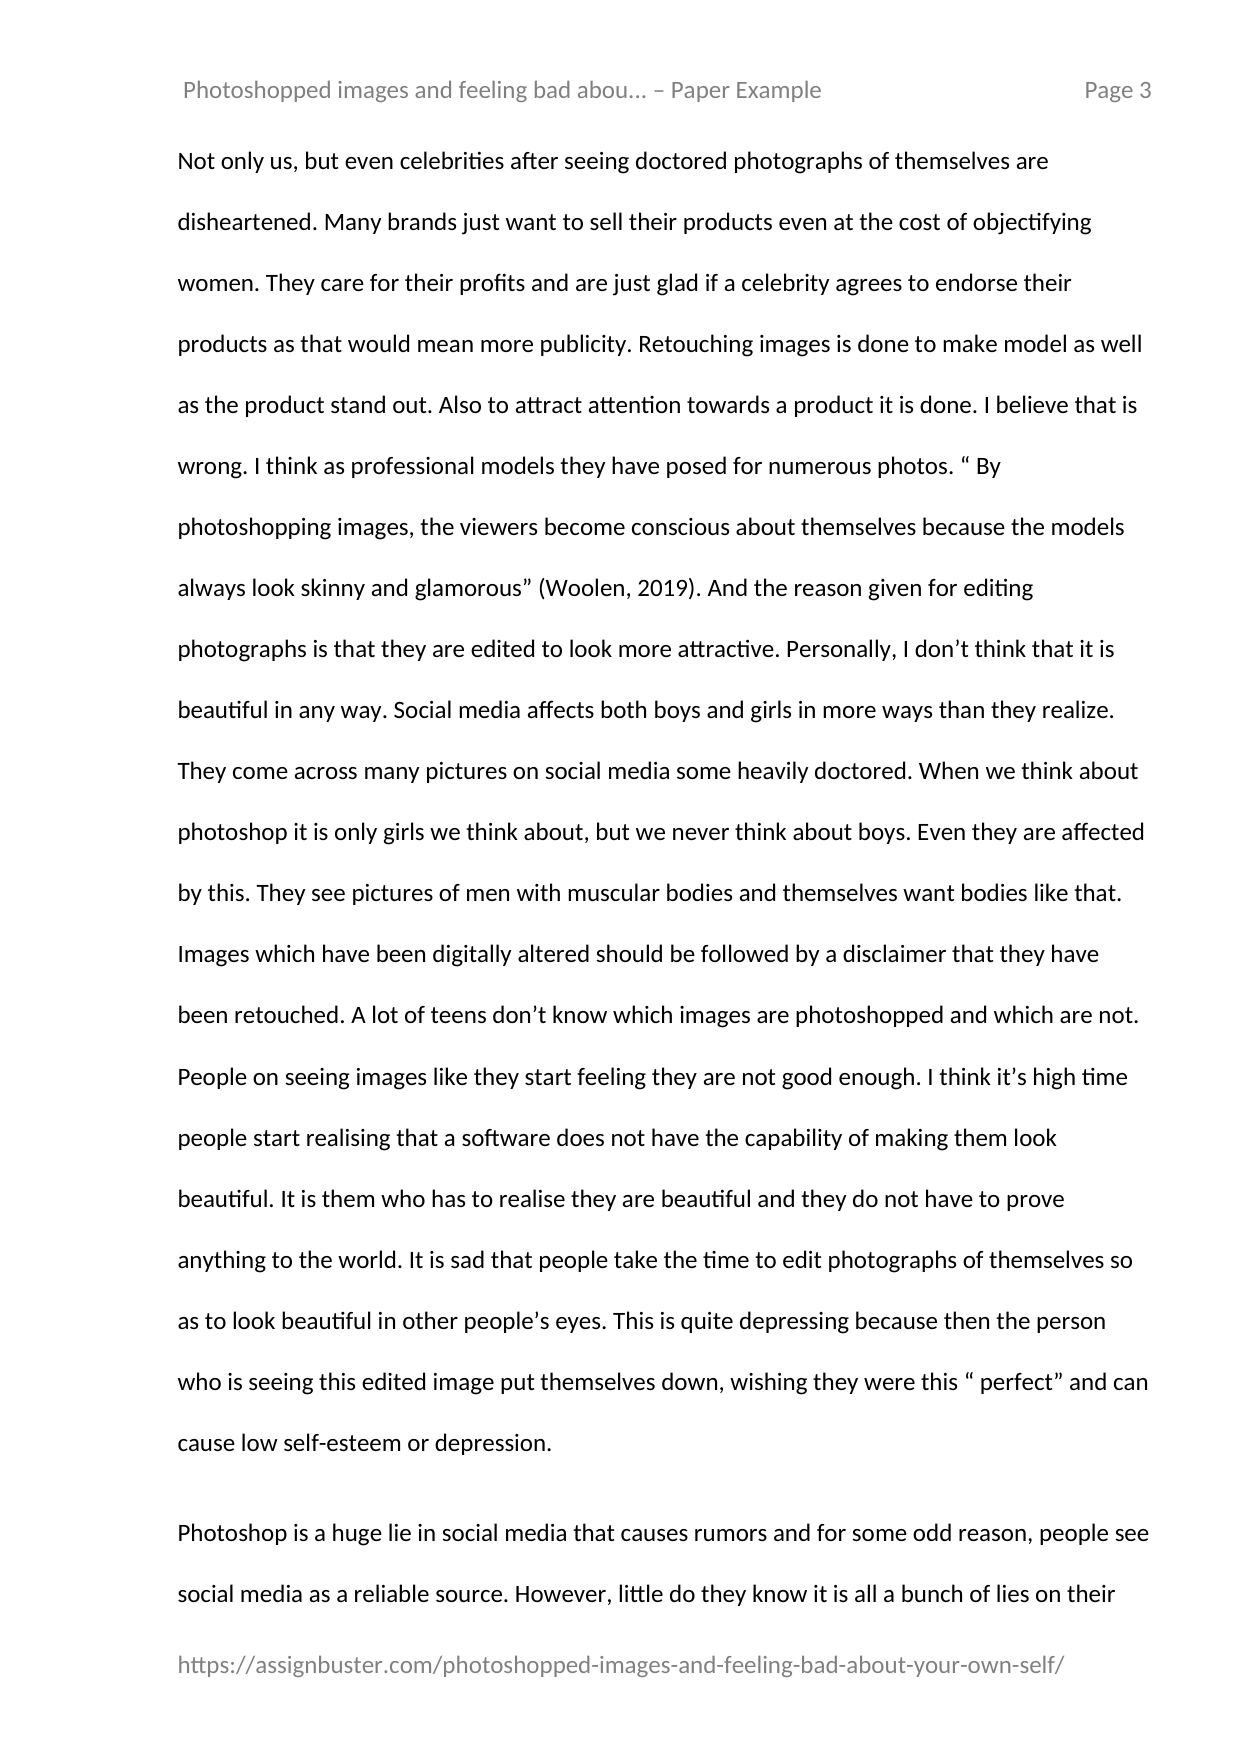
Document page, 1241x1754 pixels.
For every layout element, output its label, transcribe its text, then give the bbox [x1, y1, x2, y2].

text Not only us, but even celebrities after seeing doctored photographs of themselves are disheartened. Many brands just want to sell their products even at the cost of objectifying women. They care for their profits and are just glad if a celebrity agrees to endorse their products as that would mean more publicity. Retouching images is done to make model as well as the product stand out. Also to attract attention towards a product it is done. I believe that is wrong. I think as professional models they have posed for numerous photos. “ By photoshopping images, the viewers become conscious about themselves because the models always look skinny and glamorous” (Woolen, 2019). And the reason given for editing photographs is that they are edited to look more attractive. Personally, I don’t think that it is beautiful in any way. Social media affects both boys and girls in more ways than they realize. They come across many pictures on social media some heavily doctored. When we think about photoshop it is only girls we think about, but we never think about boys. Even they are affected by this. They see pictures of men with muscular bodies and themselves want bodies like that. Images which have been digitally altered should be followed by a disclaimer that they have been retouched. A lot of teens don’t know which images are photoshopped and which are not. People on seeing images like they start feeling they are not good enough. I think it’s high time people start realising that a software does not have the capability of making them look beautiful. It is them who has to realise they are beautiful and they do not have to prove anything to the world. It is sad that people take the time to edit photographs of themselves so as to look beautiful in other people’s eyes. This is quite depressing because then the person who is seeing this edited image put themselves down, wishing they were this “ perfect” and can cause low self-esteem or depression. [177, 145, 1152, 1457]
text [177, 1517, 1152, 1609]
